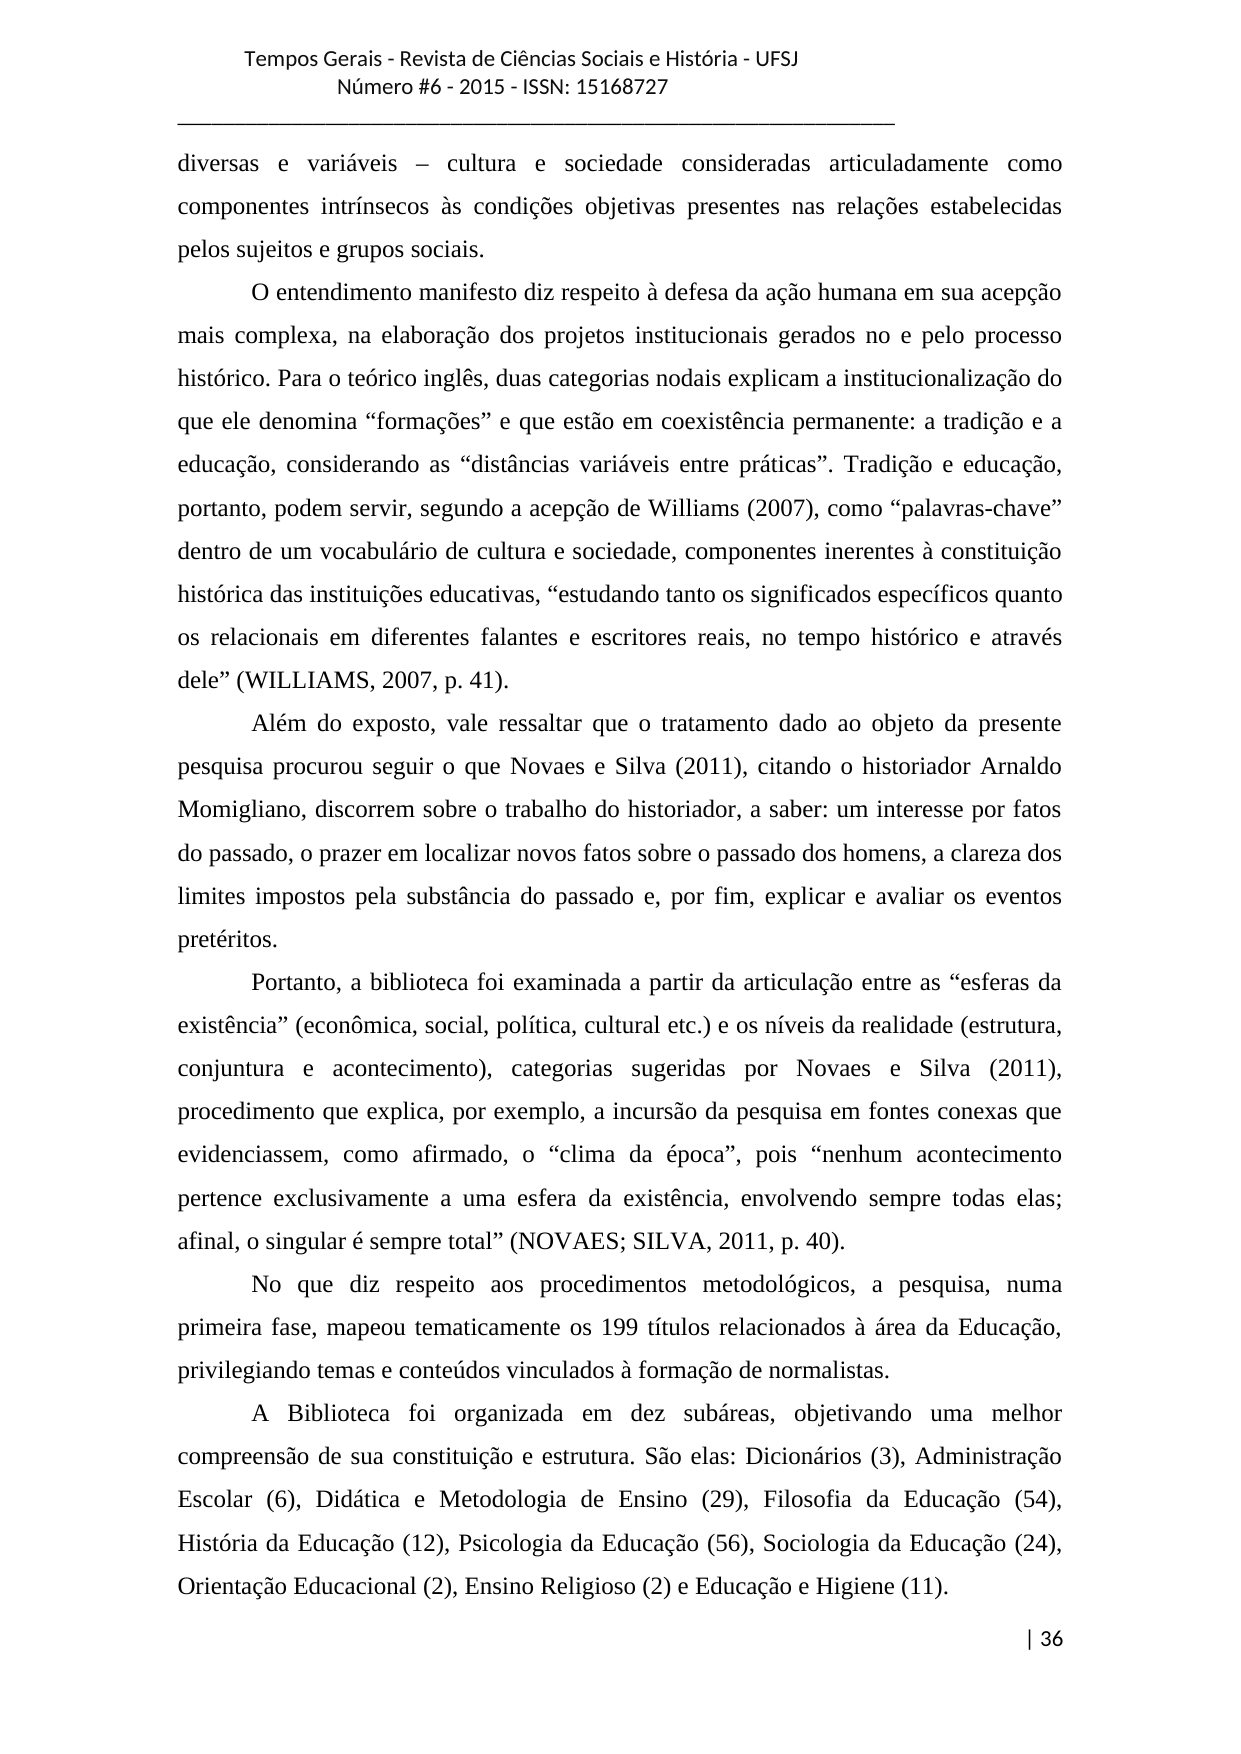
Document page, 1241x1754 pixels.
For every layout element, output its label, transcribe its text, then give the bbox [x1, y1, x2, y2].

text O entendimento manifesto diz respeito à defesa da ação humana em sua acepção mais complexa, na elaboração dos projetos institucionais gerados no e pelo processo histórico. Para o teórico inglês, duas categorias nodais explicam a institucionalização do que ele denomina “formações” e que estão em coexistência permanente: a tradição e a educação, considerando as “distâncias variáveis entre práticas”. Tradição e educação, portanto, podem servir, segundo a acepção de Williams (2007), como “palavras-chave” dentro de um vocabulário de cultura e sociedade, componentes inerentes à constituição histórica das instituições educativas, “estudando tanto os significados específicos quanto os relacionais em diferentes falantes e escritores reais, no tempo histórico e através dele” (WILLIAMS, 2007, p. 41). [177, 277, 1063, 694]
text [177, 148, 1063, 263]
text Portanto, a biblioteca foi examinada a partir da articulação entre as “esferas da existência” (econômica, social, política, cultural etc.) e os níveis da realidade (estrutura, conjuntura e acontecimento), categorias sugeridas por Novaes e Silva (2011), procedimento que explica, por exemplo, a incursão da pesquisa em fontes conexas que evidenciassem, como afirmado, o “clima da época”, pois “nenhum acontecimento pertence exclusivamente a uma esfera da existência, envolvendo sempre todas elas; afinal, o singular é sempre total” (NOVAES; SILVA, 2011, p. 40). [177, 967, 1063, 1254]
text A Biblioteca foi organizada em dez subáreas, objetivando uma melhor compreensão de sua constituição e estrutura. São elas: Dicionários (3), Administração Escolar (6), Didática e Metodologia de Ensino (29), Filosofia da Educação (54), História da Educação (12), Psicologia da Educação (56), Sociologia da Educação (24), Orientação Educacional (2), Ensino Religioso (2) e Educação e Higiene (11). [177, 1398, 1063, 1599]
text Além do exposto, vale ressaltar que o tratamento dado ao objeto da presente pesquisa procurou seguir o que Novaes e Silva (2011), citando o historiador Arnaldo Momigliano, discorrem sobre o trabalho do historiador, a saber: um interesse por fatos do passado, o prazer em localizar novos fatos sobre o passado dos homens, a clareza dos limites impostos pela substância do passado e, por fim, explicar e avaliar os eventos pretéritos. [177, 708, 1063, 953]
text No que diz respeito aos procedimentos metodológicos, a pesquisa, numa primeira fase, mapeou tematicamente os 199 títulos relacionados à área da Educação, privilegiando temas e conteúdos vinculados à formação de normalistas. [177, 1269, 1063, 1384]
